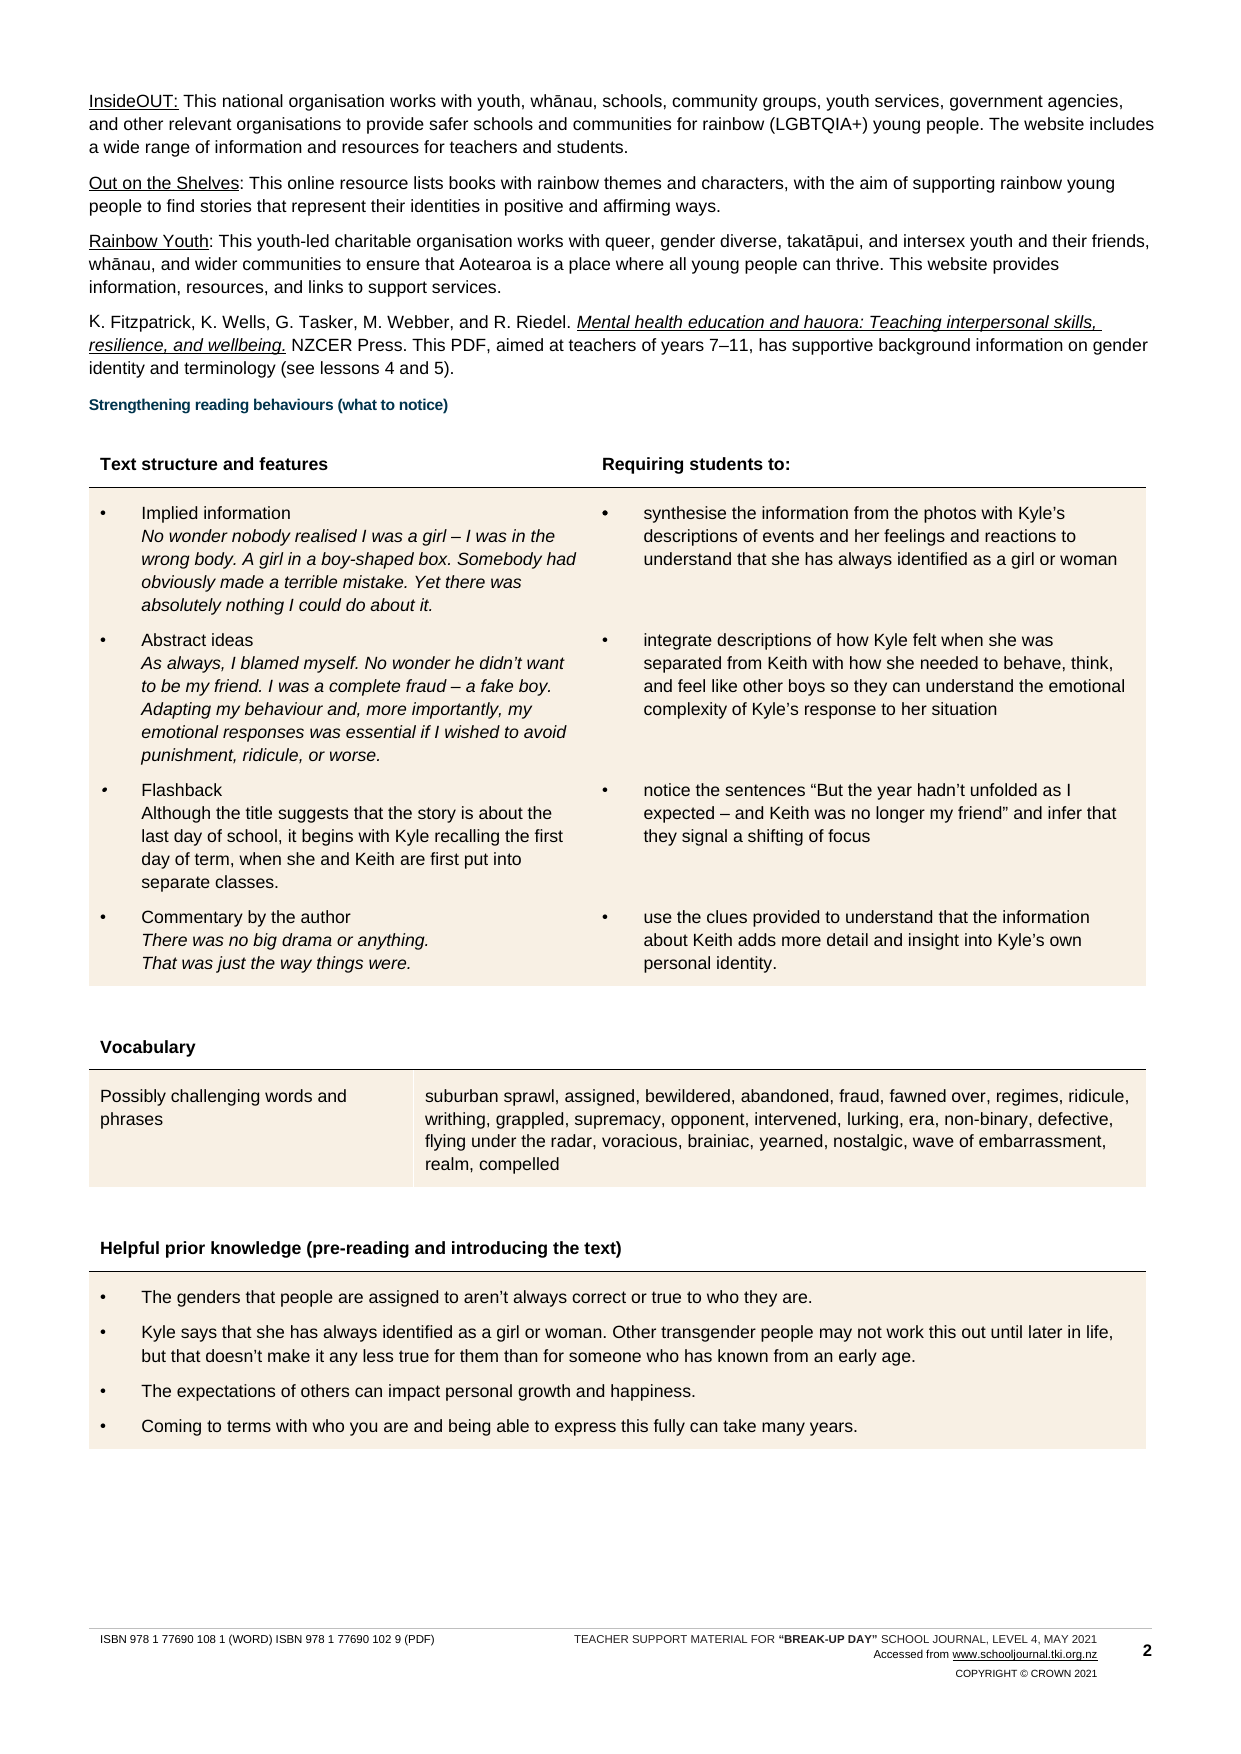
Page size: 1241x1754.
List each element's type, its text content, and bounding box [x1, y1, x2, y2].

table_cell use the clues provided to understand that the information about Keith adds more detail and insight into Kyle’s own personal identity. [591, 904, 1146, 986]
table_cell Flashback Although the title suggests that the story is about the last day of school, it begins with Kyle recalling the first day of term, when she and Keith are first put into separate classes. [89, 777, 591, 904]
table_cell The genders that people are assigned to aren’t always correct or true to who they are. Kyle says that she has always identified as a girl or woman. Other transgender people may not work this out until later in life, but that doesn’t make it any less true for them than for someone who has known from an early age. The expectations of others can impact personal growth and happiness. Coming to terms with who you are and being able to express this fully can take many years. [89, 1272, 1146, 1449]
table_cell Implied information No wonder nobody realised I was a girl – I was in the wrong body. A girl in a boy-shaped box. Somebody had obviously made a terrible mistake. Yet there was absolutely nothing I could do about it. [89, 488, 591, 627]
table_cell integrate descriptions of how Kyle felt when she was separated from Keith with how she needed to behave, think, and feel like other boys so they can understand the emotional complexity of Kyle’s response to her situation [591, 627, 1146, 777]
table_cell synthesise the information from the photos with Kyle’s descriptions of events and her feelings and reactions to understand that she has always identified as a girl or woman [591, 488, 1146, 627]
table_header Text structure and features [89, 439, 591, 487]
text Out on the Shelves: This online resource lists books with rainbow themes and characters, with the aim of supporting rainbow young people to find stories that represent their identities in positive and affirming ways. [89, 170, 1155, 216]
text K. Fitzpatrick, K. Wells, G. Tasker, M. Webber, and R. Riedel. Mental health education and hauora: Teaching interpersonal skills, resilience, and wellbeing. NZCER Press. This PDF, aimed at teachers of years 7–11, has supportive background information on gender identity and terminology (see lessons 4 and 5). [89, 309, 1155, 378]
table_header Helpful prior knowledge (pre-reading and introducing the text) [89, 1223, 1146, 1271]
table_header Requiring students to: [591, 439, 1146, 487]
text InsideOUT: This national organisation works with youth, whānau, schools, community groups, youth services, government agencies, and other relevant organisations to provide safer schools and communities for rainbow (LGBTQIA+) young people. The website includes a wide range of information and resources for teachers and students. [89, 134, 1155, 157]
table_cell Commentary by the author There was no big drama or anything. That was just the way things were. [89, 904, 591, 986]
table_cell suburban sprawl, assigned, bewildered, abandoned, fraud, fawned over, regimes, ridicule, writhing, grappled, supremacy, opponent, intervened, lurking, era, non-binary, defective, flying under the radar, voracious, brainiac, yearned, nostalgic, wave of embarrassment, realm, compelled [414, 1070, 1146, 1187]
table_cell Possibly challenging words and phrases [89, 1070, 413, 1187]
text Rainbow Youth: This youth-led charitable organisation works with queer, gender diverse, takatāpui, and intersex youth and their friends, whānau, and wider communities to ensure that Aotearoa is a place where all young people can thrive. This website provides information, resources, and links to support services. [89, 228, 1155, 297]
text InsideOUT: This national organisation works with youth, whānau, schools, community groups, youth services, government agencies, and other relevant organisations to provide safer schools and communities for rainbow (LGBTQIA+) young people. The website includes a wide range of information and resources for teachers and students. [89, 89, 1155, 114]
table_cell notice the sentences “But the year hadn’t unfolded as I expected – and Keith was no longer my friend” and infer that they signal a shifting of focus [591, 777, 1146, 904]
table_cell Abstract ideas As always, I blamed myself. No wonder he didn’t want to be my friend. I was a complete fraud – a fake boy. Adapting my behaviour and, more importantly, my emotional responses was essential if I wished to avoid punishment, ridicule, or worse. [89, 627, 591, 777]
subtitle Strengthening reading behaviours (what to notice) [89, 399, 1155, 426]
table_header Vocabulary [89, 1021, 1146, 1069]
